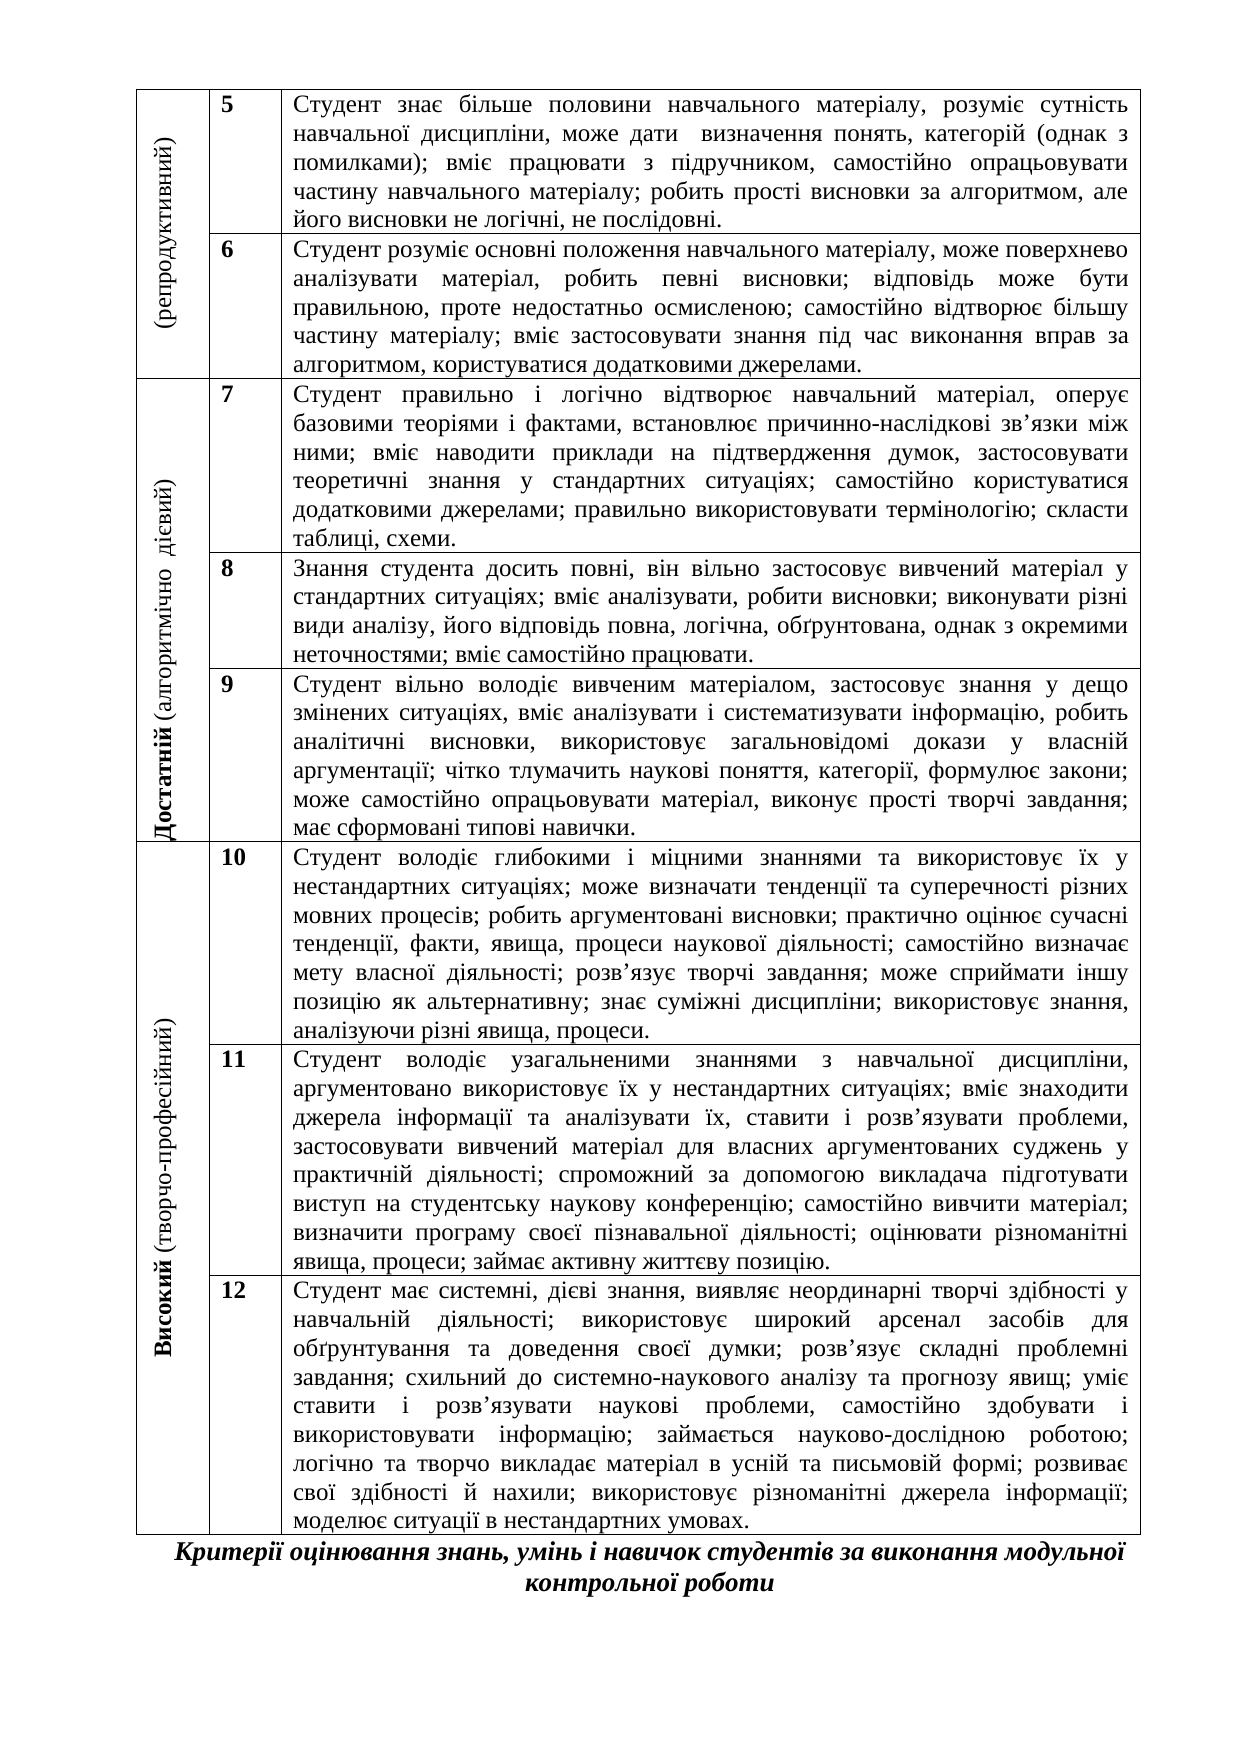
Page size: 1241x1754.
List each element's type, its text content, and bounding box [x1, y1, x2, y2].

table_cell Студент правильно і логічно відтворює навчальний матеріал, оперує базовими теоріями і фактами, встановлює причинно-наслідкові зв’язки між ними; вміє наводити приклади на підтвердження думок, застосовувати теоретичні знання у стандартних ситуаціях; самостійно користуватися додатковими джерелами; правильно використовувати термінологію; скласти таблиці, схеми. [282, 379, 1140, 552]
table_cell 5 [210, 90, 281, 233]
table_cell 6 [210, 234, 281, 378]
table_cell Знання студента досить повні, він вільно застосовує вивчений матеріал у стандартних ситуаціях; вміє аналізувати, робити висновки; виконувати різні види аналізу, його відповідь повна, логічна, обґрунтована, однак з окремими неточностями; вміє самостійно працювати. [282, 553, 1140, 668]
table_cell 8 [210, 553, 281, 668]
table_cell Достатній (алгоритмічно дієвий) [137, 379, 209, 841]
table_cell 7 [210, 379, 281, 552]
text Критерії оцінювання знань, умінь і навичок студентів за виконання модульної контрольної роботи [148, 1535, 1152, 1598]
table_cell 10 [210, 842, 281, 1043]
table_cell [137, 90, 209, 378]
table_cell 9 [210, 669, 281, 841]
table_cell 11 [210, 1045, 281, 1274]
table_cell Студент розуміє основні положення навчального матеріалу, може поверхнево аналізувати матеріал, робить певні висновки; відповідь може бути правильною, проте недостатньо осмисленою; самостійно відтворює більшу частину матеріалу; вміє застосовувати знання під час виконання вправ за алгоритмом, користуватися додатковими джерелами. [282, 234, 1140, 378]
table_cell Студент має системні, дієві знання, виявляє неординарні творчі здібності у навчальній діяльності; використовує широкий арсенал засобів для обґрунтування та доведення своєї думки; розв’язує складні проблемні завдання; схильний до системно-наукового аналізу та прогнозу явищ; уміє ставити і розв’язувати наукові проблеми, самостійно здобувати і використовувати інформацію; займається науково-дослідною роботою; логічно та творчо викладає матеріал в усній та письмовій формі; розвиває свої здібності й нахили; використовує різноманітні джерела інформації; моделює ситуації в нестандартних умовах. [282, 1276, 1140, 1534]
table_cell Студент володіє узагальненими знаннями з навчальної дисципліни, аргументовано використовує їх у нестандартних ситуаціях; вміє знаходити джерела інформації та аналізувати їх, ставити і розв’язувати проблеми, застосовувати вивчений матеріал для власних аргументованих суджень у практичній діяльності; спроможний за допомогою викладача підготувати виступ на студентську наукову конференцію; самостійно вивчити матеріал; визначити програму своєї пізнавальної діяльності; оцінювати різноманітні явища, процеси; займає активну життєву позицію. [282, 1045, 1140, 1274]
table_cell Студент вільно володіє вивченим матеріалом, застосовує знання у дещо змінених ситуаціях, вміє аналізувати і систематизувати інформацію, робить аналітичні висновки, використовує загальновідомі докази у власній аргументації; чітко тлумачить наукові поняття, категорії, формулює закони; може самостійно опрацьовувати матеріал, виконує прості творчі завдання; має сформовані типові навички. [282, 669, 1140, 841]
table_cell 12 [210, 1276, 281, 1534]
table_cell Студент знає більше половини навчального матеріалу, розуміє сутність навчальної дисципліни, може дати визначення понять, категорій (однак з помилками); вміє працювати з підручником, самостійно опрацьовувати частину навчального матеріалу; робить прості висновки за алгоритмом, але його висновки не логічні, не послідовні. [282, 90, 1140, 233]
table_cell Високий (творчо-професійний) [137, 842, 209, 1534]
table_cell Студент володіє глибокими і міцними знаннями та використовує їх у нестандартних ситуаціях; може визначати тенденції та суперечності різних мовних процесів; робить аргументовані висновки; практично оцінює сучасні тенденції, факти, явища, процеси наукової діяльності; самостійно визначає мету власної діяльності; розв’язує творчі завдання; може сприймати іншу позицію як альтернативну; знає суміжні дисципліни; використовує знання, аналізуючи різні явища, процеси. [282, 842, 1140, 1043]
